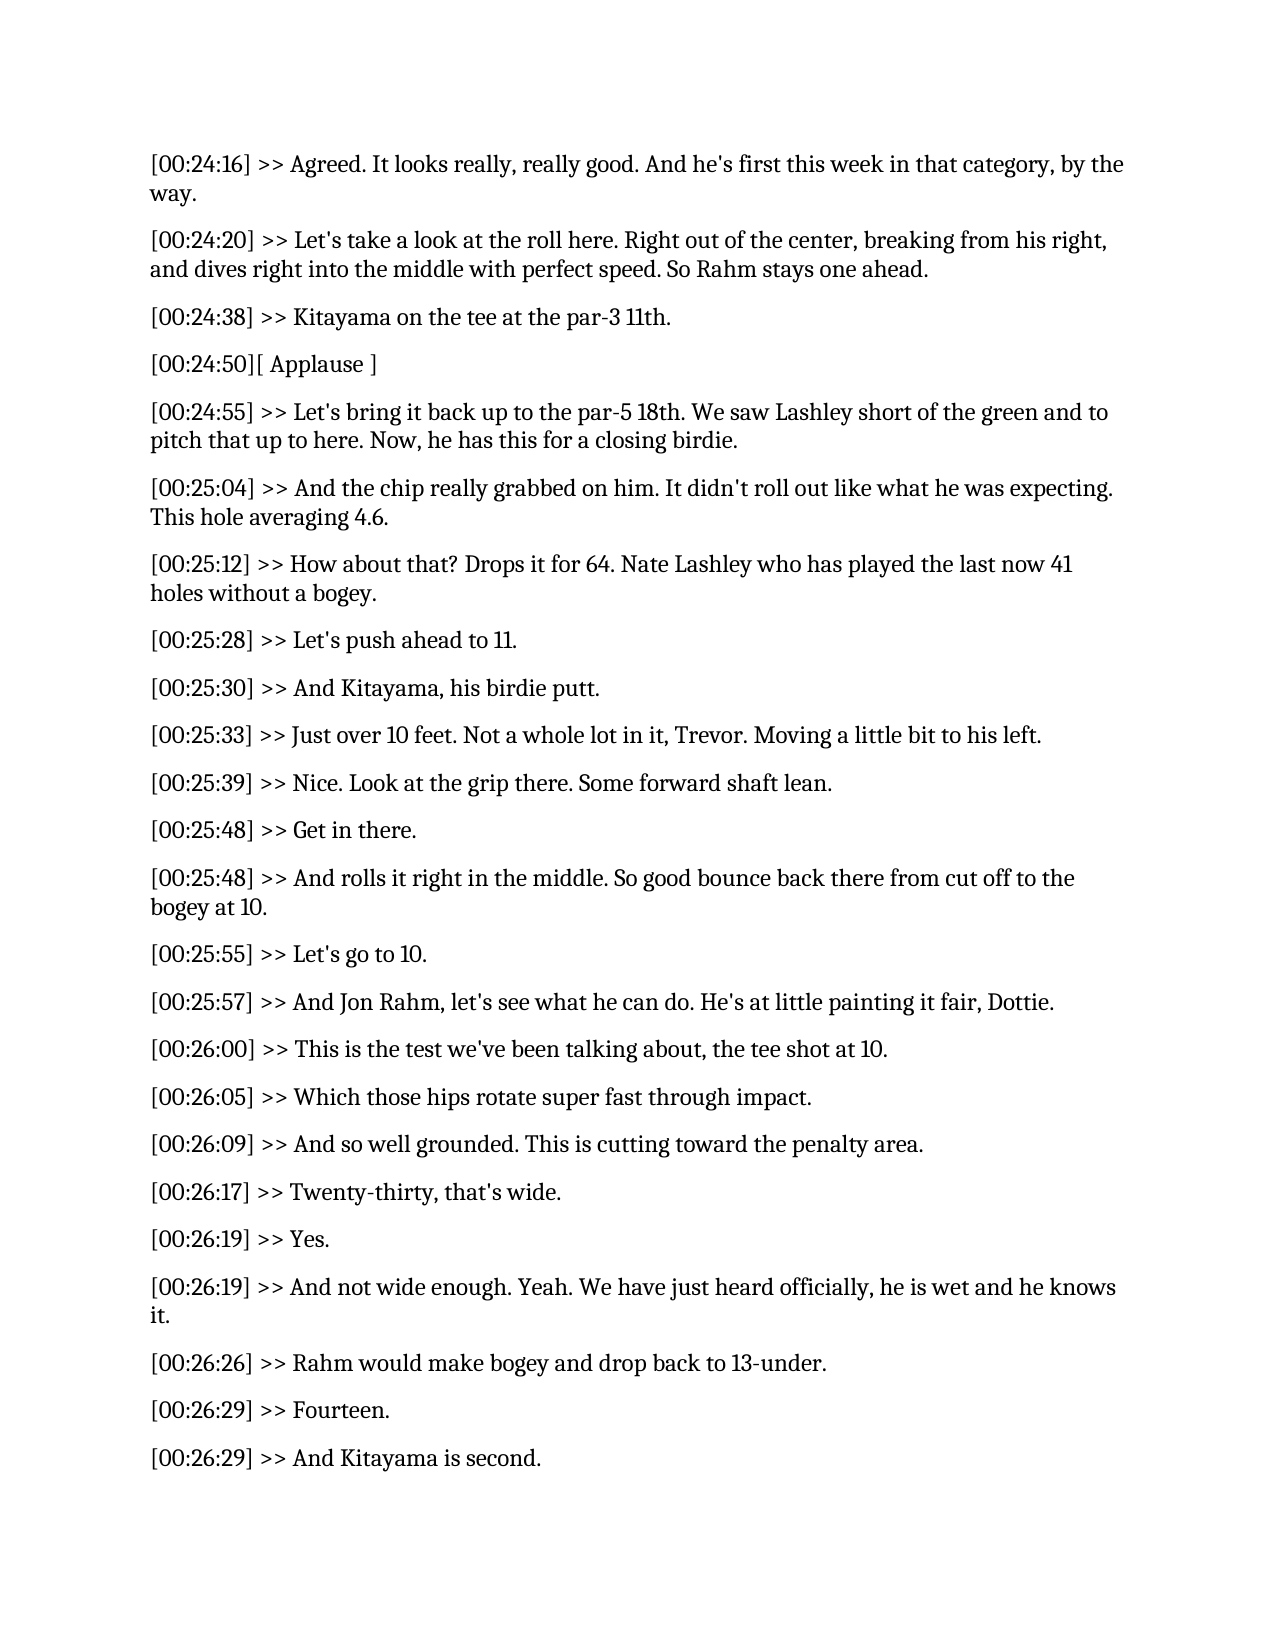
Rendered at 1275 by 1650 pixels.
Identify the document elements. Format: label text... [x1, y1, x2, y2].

text [00:26:00] >> This is the test we've been talking about, the tee shot at 10. [150, 1035, 1125, 1064]
text [00:26:29] >> Fourteen. [150, 1396, 1125, 1425]
text [00:25:12] >> How about that? Drops it for 64. Nate Lashley who has played the last now 41 holes without a bogey. [150, 550, 1125, 607]
text [00:24:50][ Applause ] [150, 350, 1125, 379]
text [00:26:09] >> And so well grounded. This is cutting toward the penalty area. [150, 1130, 1125, 1159]
text [00:26:19] >> Yes. [150, 1225, 1125, 1254]
text [00:25:04] >> And the chip really grabbed on him. It didn't roll out like what he was expecting. This hole averaging 4.6. [150, 474, 1125, 531]
text [00:25:39] >> Nice. Look at the grip there. Some forward shaft lean. [150, 769, 1125, 797]
text [00:26:17] >> Twenty-thirty, that's wide. [150, 1177, 1125, 1206]
text [00:24:55] >> Let's bring it back up to the par-5 18th. We saw Lashley short of the green and to pitch that up to here. Now, he has this for a closing birdie. [150, 397, 1125, 455]
text [00:26:26] >> Rahm would make bogey and drop back to 13-under. [150, 1349, 1125, 1377]
text [00:25:33] >> Just over 10 feet. Not a whole lot in it, Trevor. Moving a little bit to his left. [150, 721, 1125, 750]
text [00:25:48] >> And rolls it right in the middle. So good bounce back there from cut off to the bogey at 10. [150, 864, 1125, 921]
text [00:25:57] >> And Jon Rahm, let's see what he can do. He's at little painting it fair, Dottie. [150, 987, 1125, 1016]
text [00:25:30] >> And Kitayama, his birdie putt. [150, 674, 1125, 702]
text [00:24:38] >> Kitayama on the tee at the par-3 11th. [150, 302, 1125, 331]
text [00:26:05] >> Which those hips rotate super fast through impact. [150, 1082, 1125, 1111]
text [00:24:20] >> Let's take a look at the roll here. Right out of the center, breaking from his right, and dives right into the middle with perfect speed. So Rahm stays one ahead. [150, 226, 1125, 284]
text [00:26:29] >> And Kitayama is second. [150, 1444, 1125, 1472]
text [00:25:28] >> Let's push ahead to 11. [150, 626, 1125, 655]
text [00:25:48] >> Get in there. [150, 816, 1125, 845]
text [00:24:16] >> Agreed. It looks really, really good. And he's first this week in that category, by the way. [150, 150, 1125, 207]
text [00:25:55] >> Let's go to 10. [150, 940, 1125, 969]
text [00:26:19] >> And not wide enough. Yeah. We have just heard officially, he is wet and he knows it. [150, 1272, 1125, 1330]
